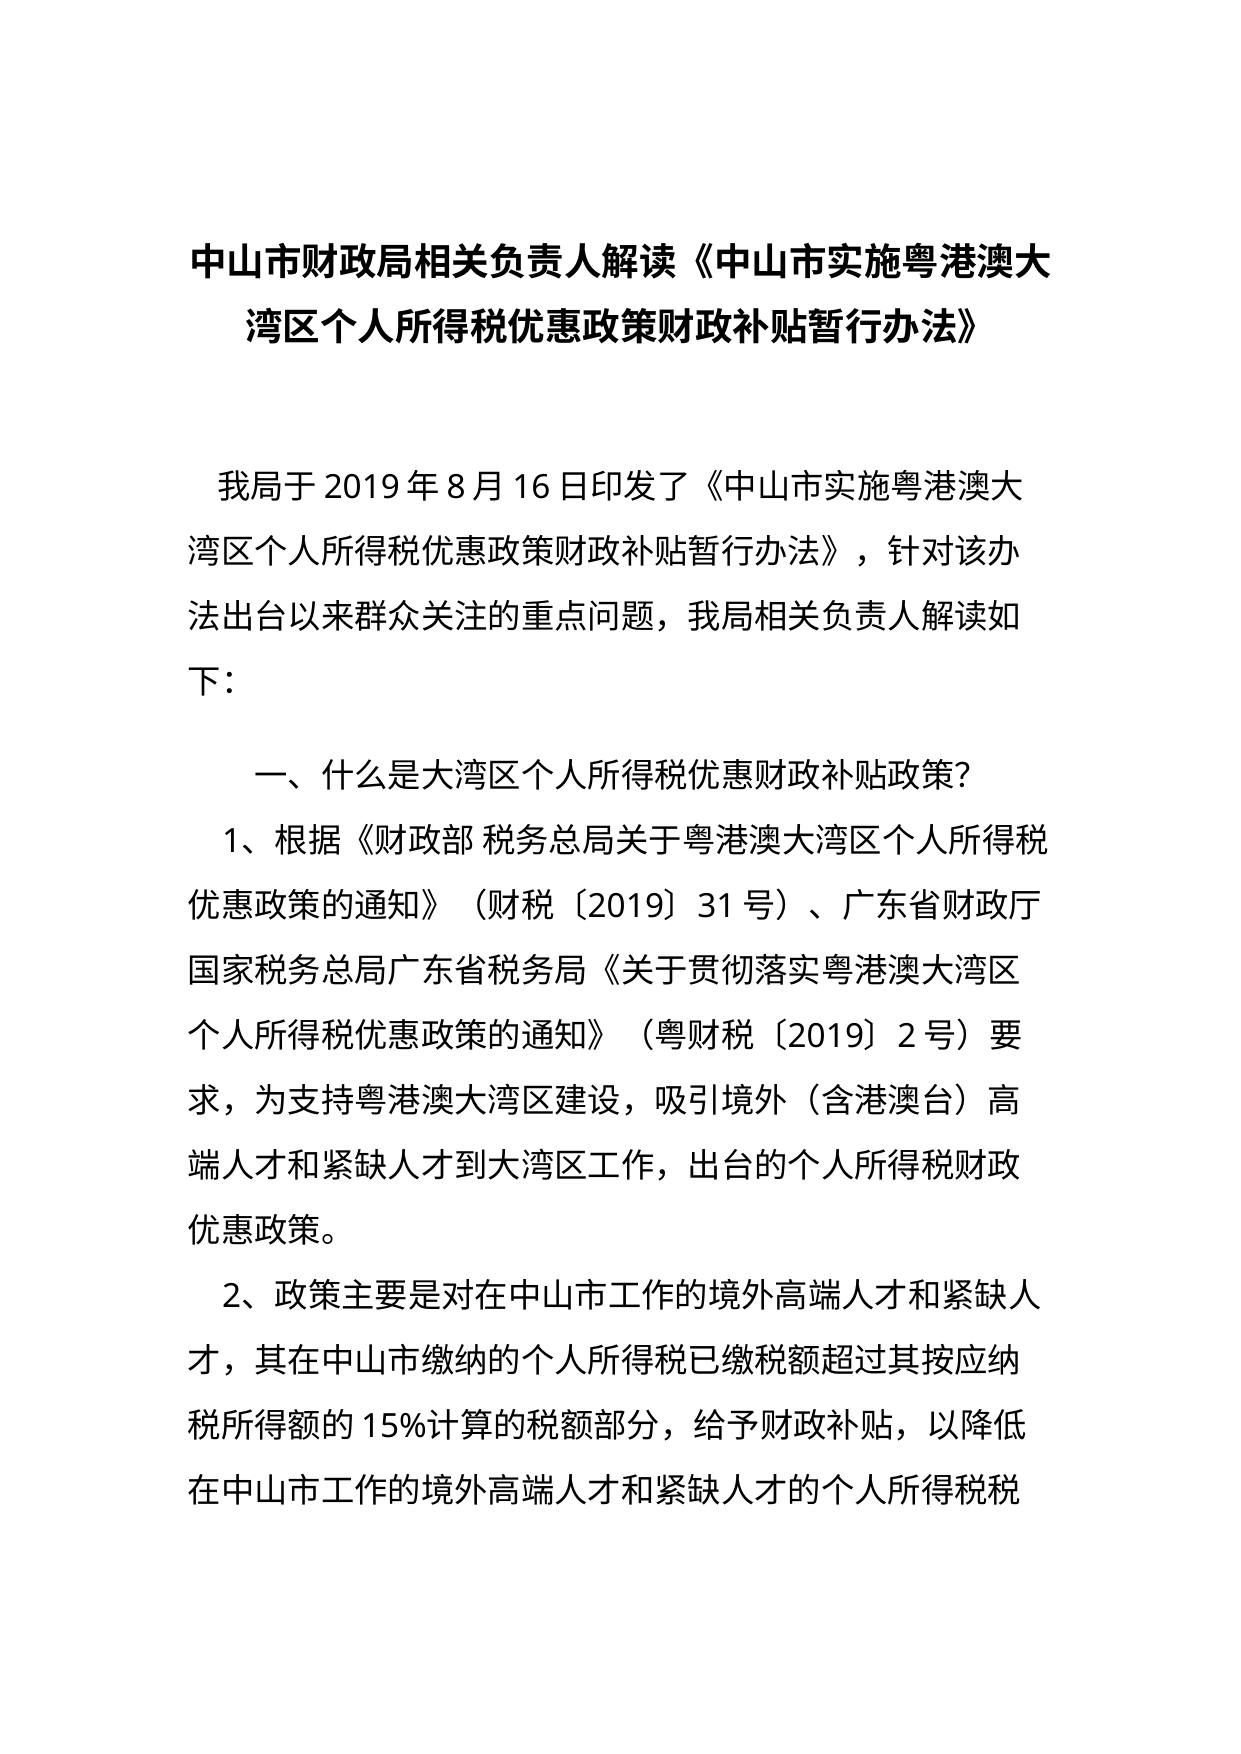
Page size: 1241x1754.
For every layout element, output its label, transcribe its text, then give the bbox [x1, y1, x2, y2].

text 中山市财政局相关负责人解读《中山市实施粤港澳大湾区个人所得税优惠政策财政补贴暂行办法》 [187, 227, 1053, 357]
text 我局于2019年8月16日印发了《中山市实施粤港澳大湾区个人所得税优惠政策财政补贴暂行办法》，针对该办法出台以来群众关注的重点问题，我局相关负责人解读如下： [187, 451, 1053, 711]
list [187, 740, 1053, 1520]
